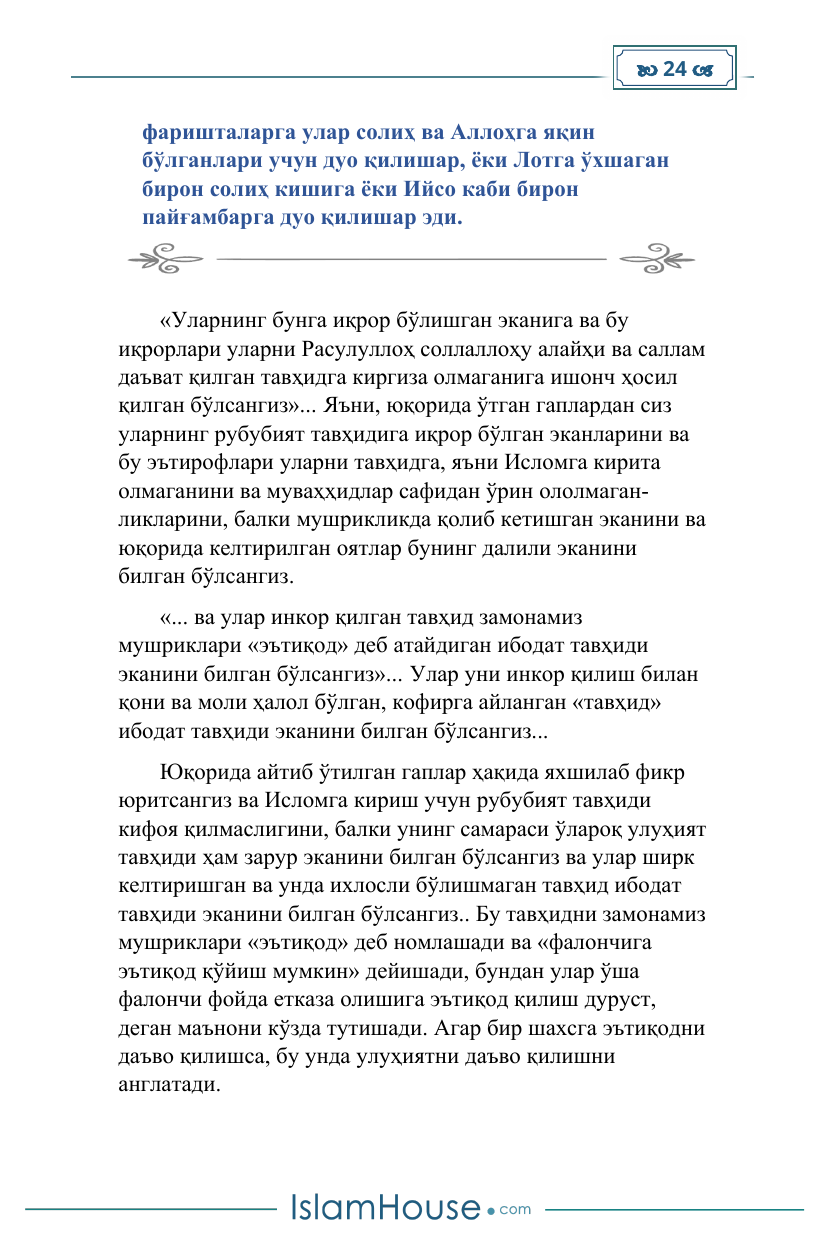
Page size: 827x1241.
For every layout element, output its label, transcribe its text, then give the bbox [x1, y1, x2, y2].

text «Уларнинг бунга иқрор бўлишган эканига ва бу иқрорлари уларни Расулуллоҳ соллаллоҳу алайҳи ва саллам даъват қилган тавҳидга киргиза олмаганига ишонч ҳосил қилган бўлсангиз»... Яъни, юқорида ўтган гаплардан сиз уларнинг рубубият тавҳидига иқрор бўлган эканларини ва бу эътирофлари уларни тавҳидга, яъни Исломга кирита олмаганини ва муваҳҳидлар сафидан ўрин ололмаган-ликларини, балки мушрикликда қолиб кетишган эканини ва юқорида келтирилган оятлар бунинг далили эканини билган бўлсангиз. [118, 306, 709, 588]
text «... ва улар инкор қилган тавҳид замонамиз мушриклари «эътиқод» деб атайдиган ибодат тавҳиди эканини билган бўлсангиз»... Улар уни инкор қилиш билан қони ва моли ҳалол бўлган, кофирга айланган «тавҳид» ибодат тавҳиди эканини билган бўлсангиз... [118, 603, 709, 743]
picture [284, 1189, 805, 1226]
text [142, 118, 691, 230]
picture [18, 1188, 277, 1226]
text Юқорида айтиб ўтилган гаплар ҳақида яхшилаб фикр юритсангиз ва Исломга кириш учун рубубият тавҳиди кифоя қилмаслигини, балки унинг самараси ўлароқ улуҳият тавҳиди ҳам зарур эканини билган бўлсангиз ва улар ширк келтиришган ва унда ихлосли бўлишмаган тавҳид ибодат тавҳиди эканини билган бўлсангиз.. Бу тавҳидни замонамиз мушриклари «эътиқод» деб номлашади ва «фалончига эътиқод қўйиш мумкин» дейишади, бундан улар ўша фалончи фойда етказа олишига эътиқод қилиш дуруст, деган маънони кўзда тутишади. Агар бир шахсга эътиқодни даъво қилишса, бу унда улуҳиятни даъво қилишни англатади. [118, 758, 709, 1097]
